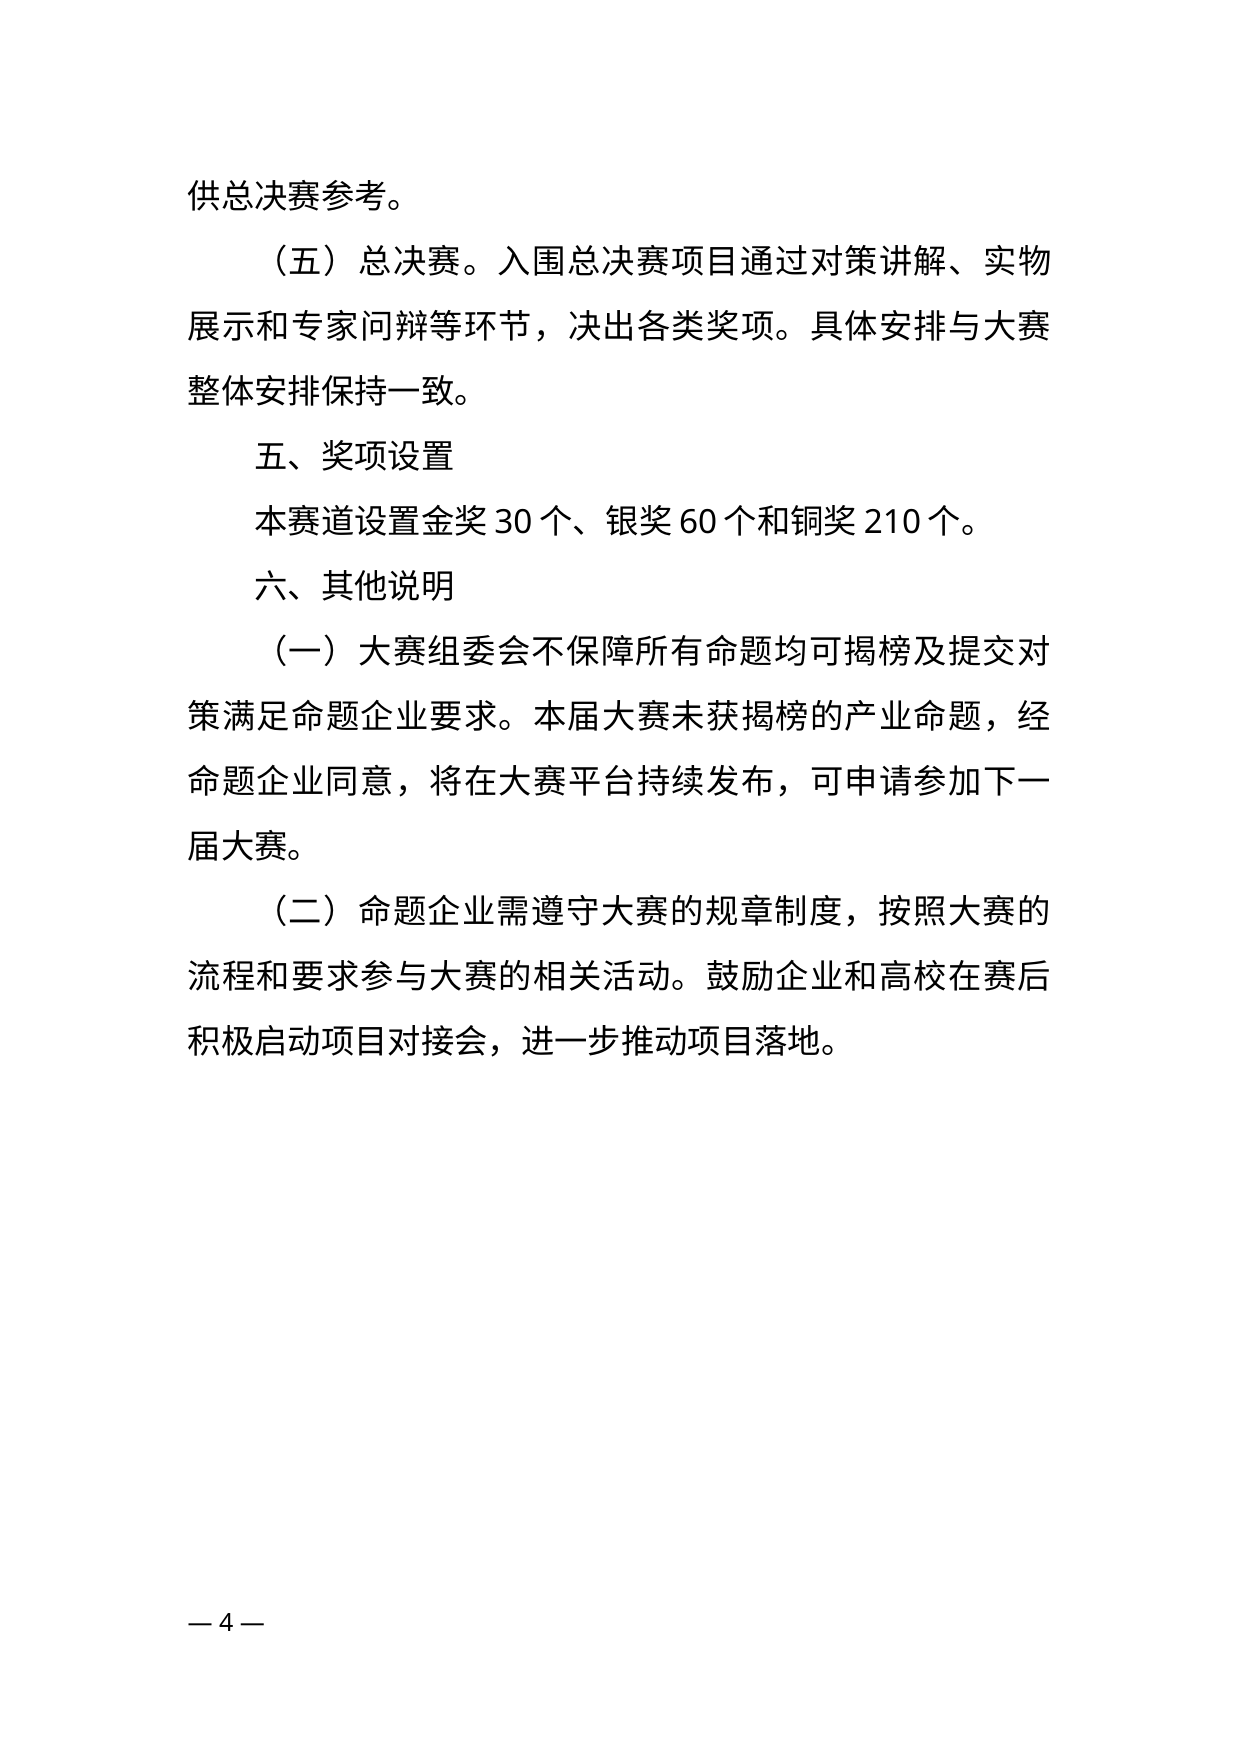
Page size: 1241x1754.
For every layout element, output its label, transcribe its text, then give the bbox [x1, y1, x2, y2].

text （二）命题企业需遵守大赛的规章制度，按照大赛的流程和要求参与大赛的相关活动。鼓励企业和高校在赛后积极启动项目对接会，进一步推动项目落地。 [187, 877, 1053, 1072]
text 本赛道设置金奖30个、银奖60个和铜奖210个。 [187, 487, 1053, 552]
text （一）大赛组委会不保障所有命题均可揭榜及提交对策满足命题企业要求。本届大赛未获揭榜的产业命题，经命题企业同意，将在大赛平台持续发布，可申请参加下一届大赛。 [187, 617, 1053, 877]
text （五）总决赛。入围总决赛项目通过对策讲解、实物展示和专家问辩等环节，决出各类奖项。具体安排与大赛整体安排保持一致。 [187, 227, 1053, 422]
text 六、其他说明 [187, 552, 1053, 617]
text 五、奖项设置 [187, 422, 1053, 487]
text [187, 162, 1053, 227]
